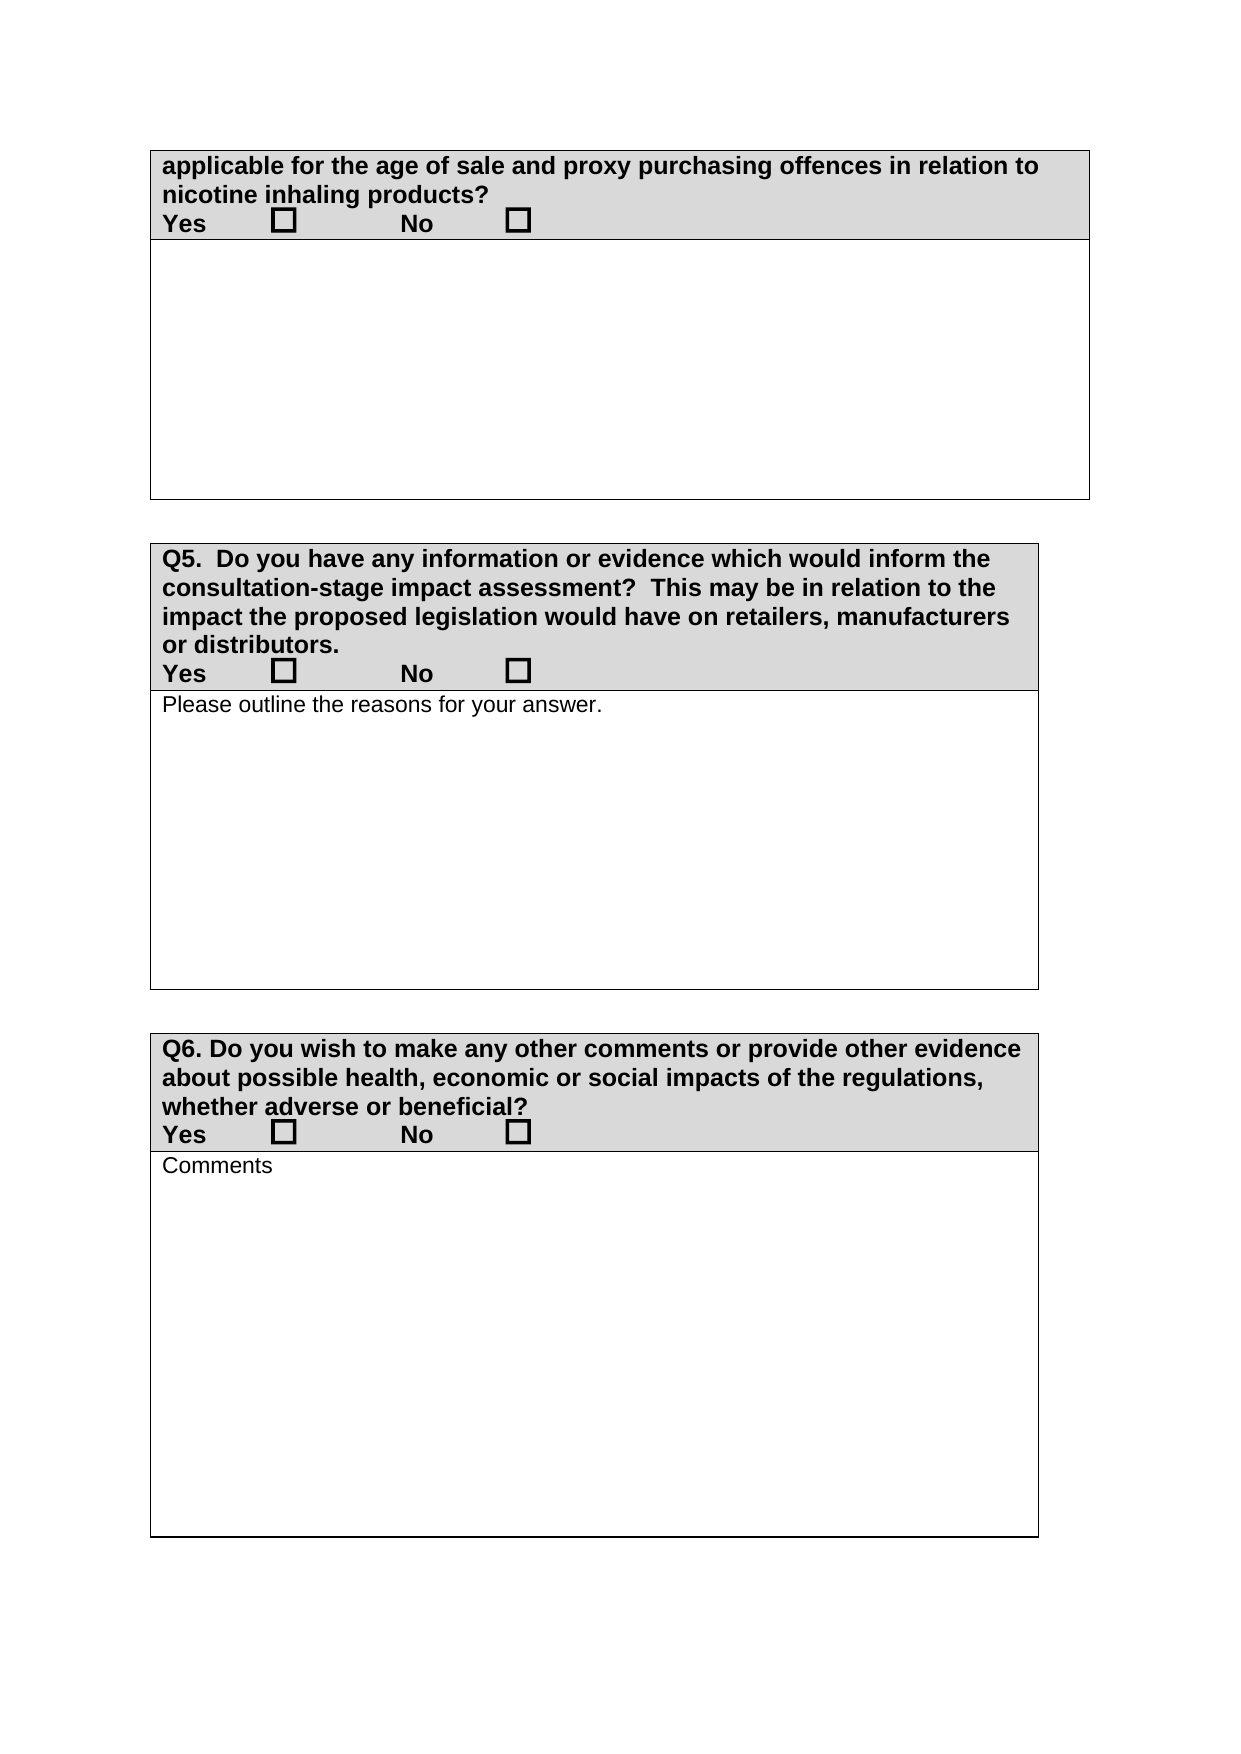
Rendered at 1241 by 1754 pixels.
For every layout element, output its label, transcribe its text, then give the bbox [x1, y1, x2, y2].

table_cell Comments [151, 1152, 1038, 1536]
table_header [151, 151, 1089, 239]
table_cell Please outline the reasons for your answer. [151, 691, 1038, 989]
table_header Q6. Do you wish to make any other comments or provide other evidence about possible health, economic or social impacts of the regulations, whether adverse or beneficial? Yes No [151, 1034, 1038, 1151]
table_cell [151, 240, 1089, 499]
table_header Q5. Do you have any information or evidence which would inform the consultation-stage impact assessment? This may be in relation to the impact the proposed legislation would have on retailers, manufacturers or distributors. Yes No [151, 544, 1038, 690]
